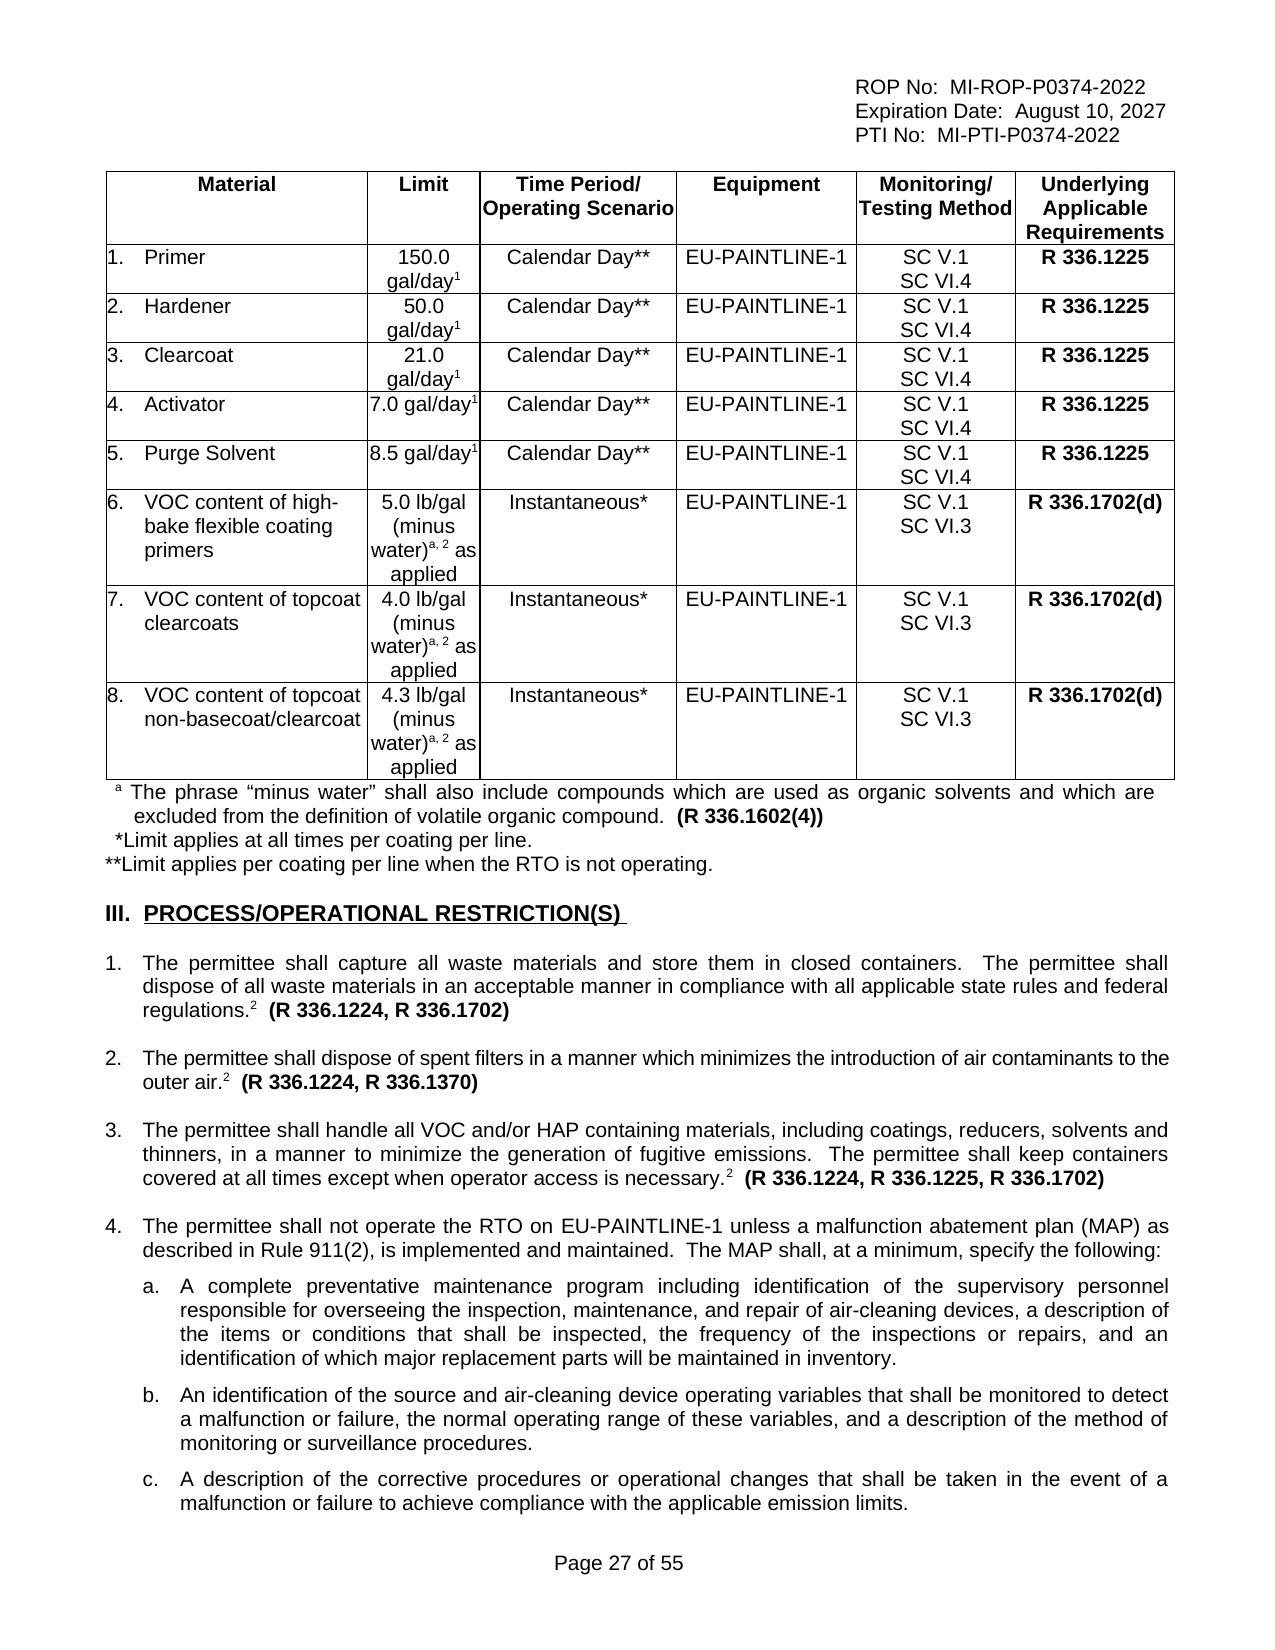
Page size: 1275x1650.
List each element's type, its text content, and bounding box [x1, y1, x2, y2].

table_cell EU-PAINTLINE-1 [677, 245, 856, 293]
text III. PROCESS/OPERATIONAL RESTRICTION(S) [105, 900, 1170, 926]
table_cell Clearcoat [107, 343, 367, 391]
table_cell R 336.1702(d) [1016, 683, 1174, 779]
table_cell Instantaneous* [481, 586, 676, 682]
table_cell Hardener [107, 294, 367, 342]
table_cell Instantaneous* [481, 683, 676, 779]
table_cell 21.0 gal/day1 [368, 343, 479, 391]
table_header Time Period/ Operating Scenario [481, 172, 676, 244]
table_cell EU-PAINTLINE-1 [677, 490, 856, 585]
table_cell 5.0 lb/gal (minus water)a, 2 as applied [368, 490, 479, 585]
table_cell 7.0 gal/day1 [368, 392, 479, 439]
table_header Underlying Applicable Requirements [1016, 172, 1174, 244]
table_header Limit [368, 172, 479, 244]
table_cell SC V.1 SC VI.3 [857, 586, 1015, 682]
text *Limit applies at all times per coating per line. [115, 828, 1156, 852]
table_cell Calendar Day** [481, 441, 676, 488]
table_cell SC V.1 SC VI.3 [857, 490, 1015, 585]
table_cell Activator [107, 392, 367, 439]
list The permittee shall dispose of spent filters in a manner which minimizes the introduction of air contaminants to the outer air.2 (R 336.1224, R 336.1370) [105, 1046, 1170, 1094]
table_cell EU-PAINTLINE-1 [677, 683, 856, 779]
table_cell SC V.1 SC VI.4 [857, 343, 1015, 391]
list The permittee shall capture all waste materials and store them in closed containers. The permittee shall dispose of all waste materials in an acceptable manner in compliance with all applicable state rules and federal regulations.2 (R 336.1224, R 336.1702) [105, 950, 1170, 1022]
table_cell R 336.1702(d) [1016, 586, 1174, 682]
table_cell R 336.1225 [1016, 392, 1174, 439]
table_cell 4.3 lb/gal (minus water)a, 2 as applied [368, 683, 479, 779]
table_cell R 336.1225 [1016, 343, 1174, 391]
text a The phrase “minus water” shall also include compounds which are used as organic solvents and which are excluded from the definition of volatile organic compound. (R 336.1602(4)) [115, 780, 1156, 828]
table_cell Calendar Day** [481, 294, 676, 342]
table_cell 8.5 gal/day1 [368, 441, 479, 488]
table_cell R 336.1225 [1016, 294, 1174, 342]
table_cell SC V.1 SC VI.3 [857, 683, 1015, 779]
table_cell EU-PAINTLINE-1 [677, 294, 856, 342]
table_cell VOC content of high-bake flexible coating primers [107, 490, 367, 585]
table_cell VOC content of topcoat clearcoats [107, 586, 367, 682]
table_cell SC V.1 SC VI.4 [857, 441, 1015, 488]
table_cell EU-PAINTLINE-1 [677, 586, 856, 682]
table_cell R 336.1225 [1016, 245, 1174, 293]
table_cell Calendar Day** [481, 392, 676, 439]
text **Limit applies per coating per line when the RTO is not operating. [105, 852, 1170, 876]
table_cell 150.0 gal/day1 [368, 245, 479, 293]
list b. An identification of the source and air-cleaning device operating variables that shall be monitored to detect a malfunction or failure, the normal operating range of these variables, and a description of the method of monitoring or surveillance procedures. [142, 1383, 1170, 1454]
table_cell R 336.1225 [1016, 441, 1174, 488]
table_cell VOC content of topcoat non-basecoat/clearcoat [107, 683, 367, 779]
list c. A description of the corrective procedures or operational changes that shall be taken in the event of a malfunction or failure to achieve compliance with the applicable emission limits. [142, 1467, 1170, 1515]
table_cell Purge Solvent [107, 441, 367, 488]
table_header Material [107, 172, 367, 244]
list The permittee shall handle all VOC and/or HAP containing materials, including coatings, reducers, solvents and thinners, in a manner to minimize the generation of fugitive emissions. The permittee shall keep containers covered at all times except when operator access is necessary.2 (R 336.1224, R 336.1225, R 336.1702) [105, 1118, 1170, 1190]
table_cell 4.0 lb/gal (minus water)a, 2 as applied [368, 586, 479, 682]
list a. A complete preventative maintenance program including identification of the supervisory personnel responsible for overseeing the inspection, maintenance, and repair of air-cleaning devices, a description of the items or conditions that shall be inspected, the frequency of the inspections or repairs, and an identification of which major replacement parts will be maintained in inventory. [142, 1274, 1170, 1370]
table_header Monitoring/ Testing Method [857, 172, 1015, 244]
table_cell 50.0 gal/day1 [368, 294, 479, 342]
table_cell Primer [107, 245, 367, 293]
table_cell SC V.1 SC VI.4 [857, 245, 1015, 293]
table_cell Instantaneous* [481, 490, 676, 585]
table_cell Calendar Day** [481, 245, 676, 293]
list The permittee shall not operate the RTO on EU-PAINTLINE-1 unless a malfunction abatement plan (MAP) as described in Rule 911(2), is implemented and maintained. The MAP shall, at a minimum, specify the following: [105, 1214, 1170, 1262]
table_cell R 336.1702(d) [1016, 490, 1174, 585]
table_cell SC V.1 SC VI.4 [857, 392, 1015, 439]
table_cell EU-PAINTLINE-1 [677, 392, 856, 439]
table_header Equipment [677, 172, 856, 244]
table_cell Calendar Day** [481, 343, 676, 391]
table_cell EU-PAINTLINE-1 [677, 343, 856, 391]
table_cell SC V.1 SC VI.4 [857, 294, 1015, 342]
table_cell EU-PAINTLINE-1 [677, 441, 856, 488]
